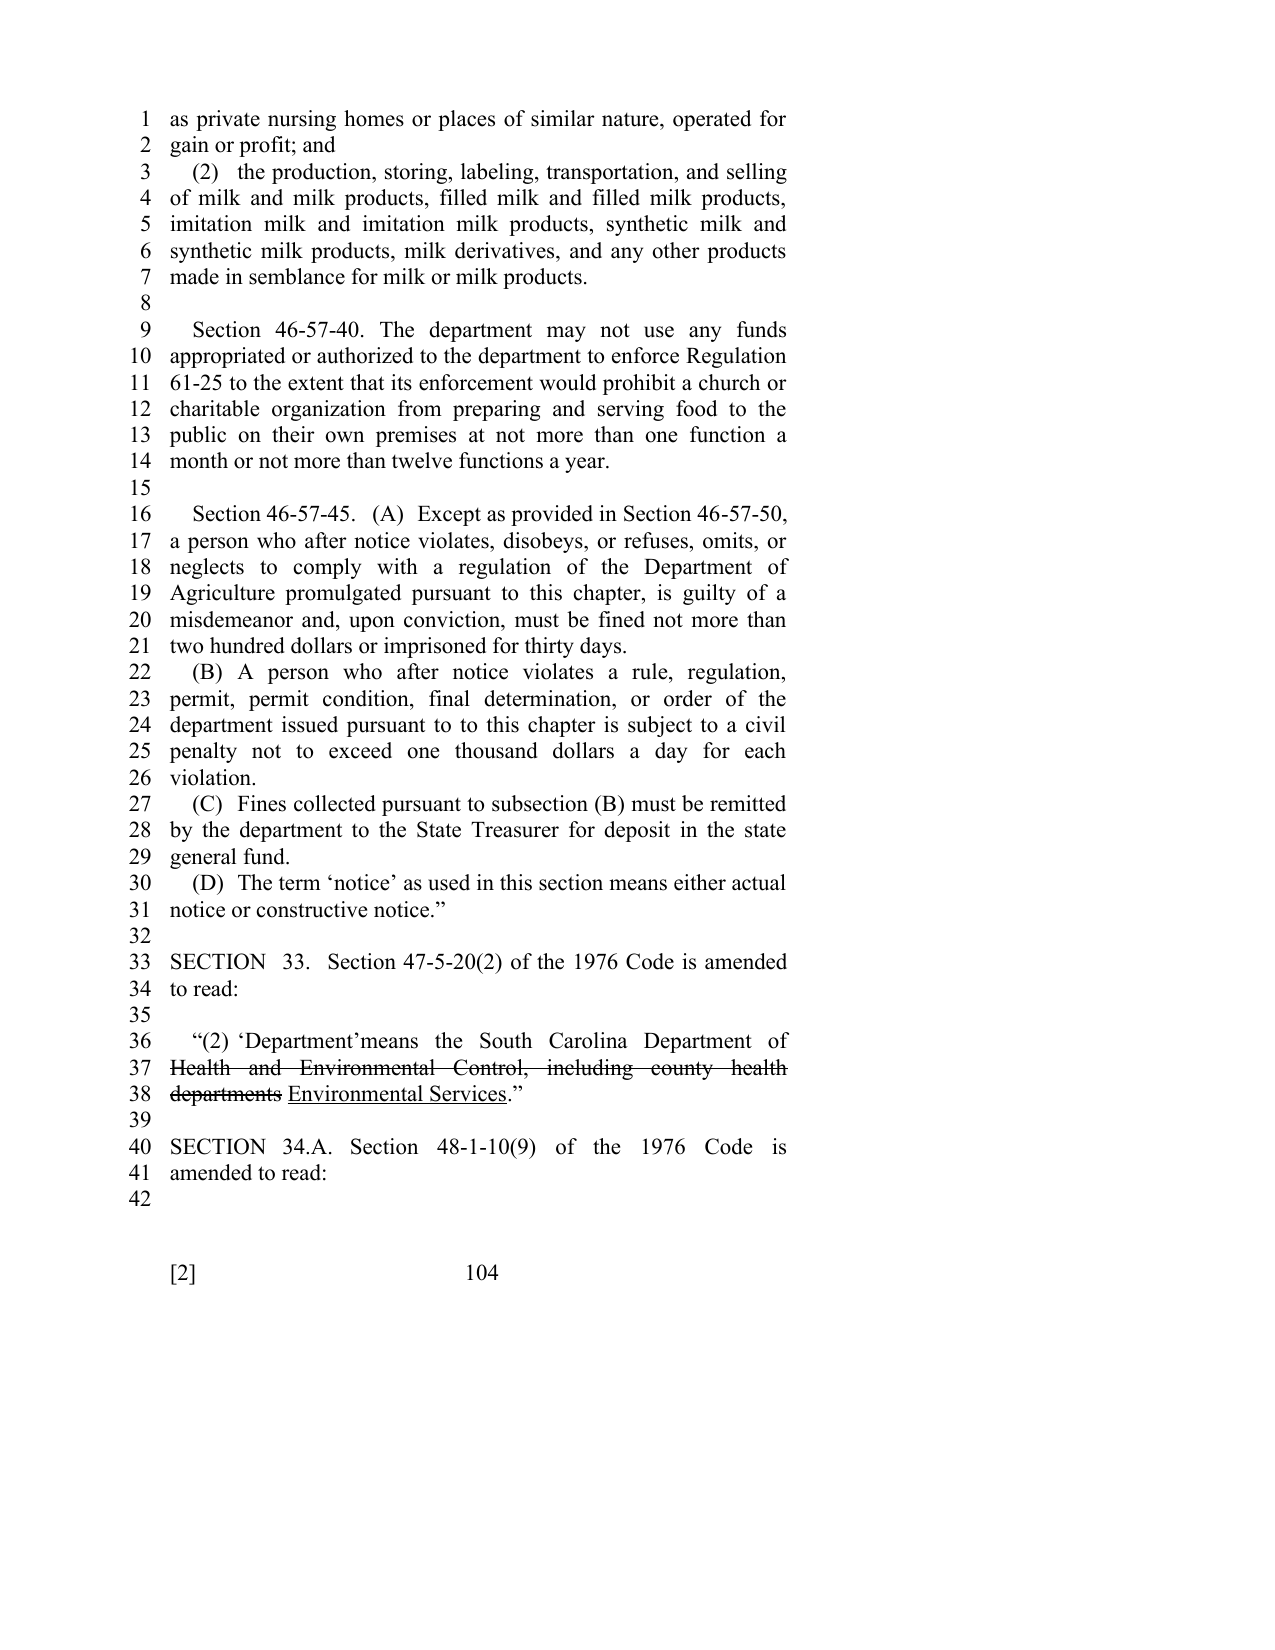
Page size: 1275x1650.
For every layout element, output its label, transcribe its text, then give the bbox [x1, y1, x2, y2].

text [169, 105, 787, 158]
text (B) A person who after notice violates a rule, regulation, permit, permit condition, final determination, or order of the department issued pursuant to to this chapter is subject to a civil penalty not to exceed one thousand dollars a day for each violation. [169, 658, 787, 790]
text (2) the production, storing, labeling, transportation, and selling of milk and milk products, filled milk and filled milk products, imitation milk and imitation milk products, synthetic milk and synthetic milk products, milk derivatives, and any other products made in semblance for milk or milk products. [169, 158, 787, 289]
text (C) Fines collected pursuant to subsection (B) must be remitted by the department to the State Treasurer for deposit in the state general fund. [169, 790, 787, 869]
text SECTION 34.A. Section 48-1-10(9) of the 1976 Code is amended to read: [169, 1133, 787, 1186]
text “(2) ‘Department’means the South Carolina Department of Health and Environmental Control, including county health departments Environmental Services.” [169, 1027, 787, 1068]
text “(2) ‘Department’means the South Carolina Department of Health and Environmental Control, including county health departments Environmental Services.” [169, 1069, 787, 1106]
text SECTION 33. Section 47-5-20(2) of the 1976 Code is amended to read: [169, 948, 787, 1001]
text Section 46-57-45. (A) Except as provided in Section 46-57-50, a person who after notice violates, disobeys, or refuses, omits, or neglects to comply with a regulation of the Department of Agriculture promulgated pursuant to this chapter, is guilty of a misdemeanor and, upon conviction, must be fined not more than two hundred dollars or imprisoned for thirty days. [169, 500, 787, 658]
text (D) The term ‘notice’ as used in this section means either actual notice or constructive notice.” [169, 869, 787, 922]
text Section 46-57-40. The department may not use any funds appropriated or authorized to the department to enforce Regulation 61-25 to the extent that its enforcement would prohibit a church or charitable organization from preparing and serving food to the public on their own premises at not more than one function a month or not more than twelve functions a year. [169, 316, 787, 474]
